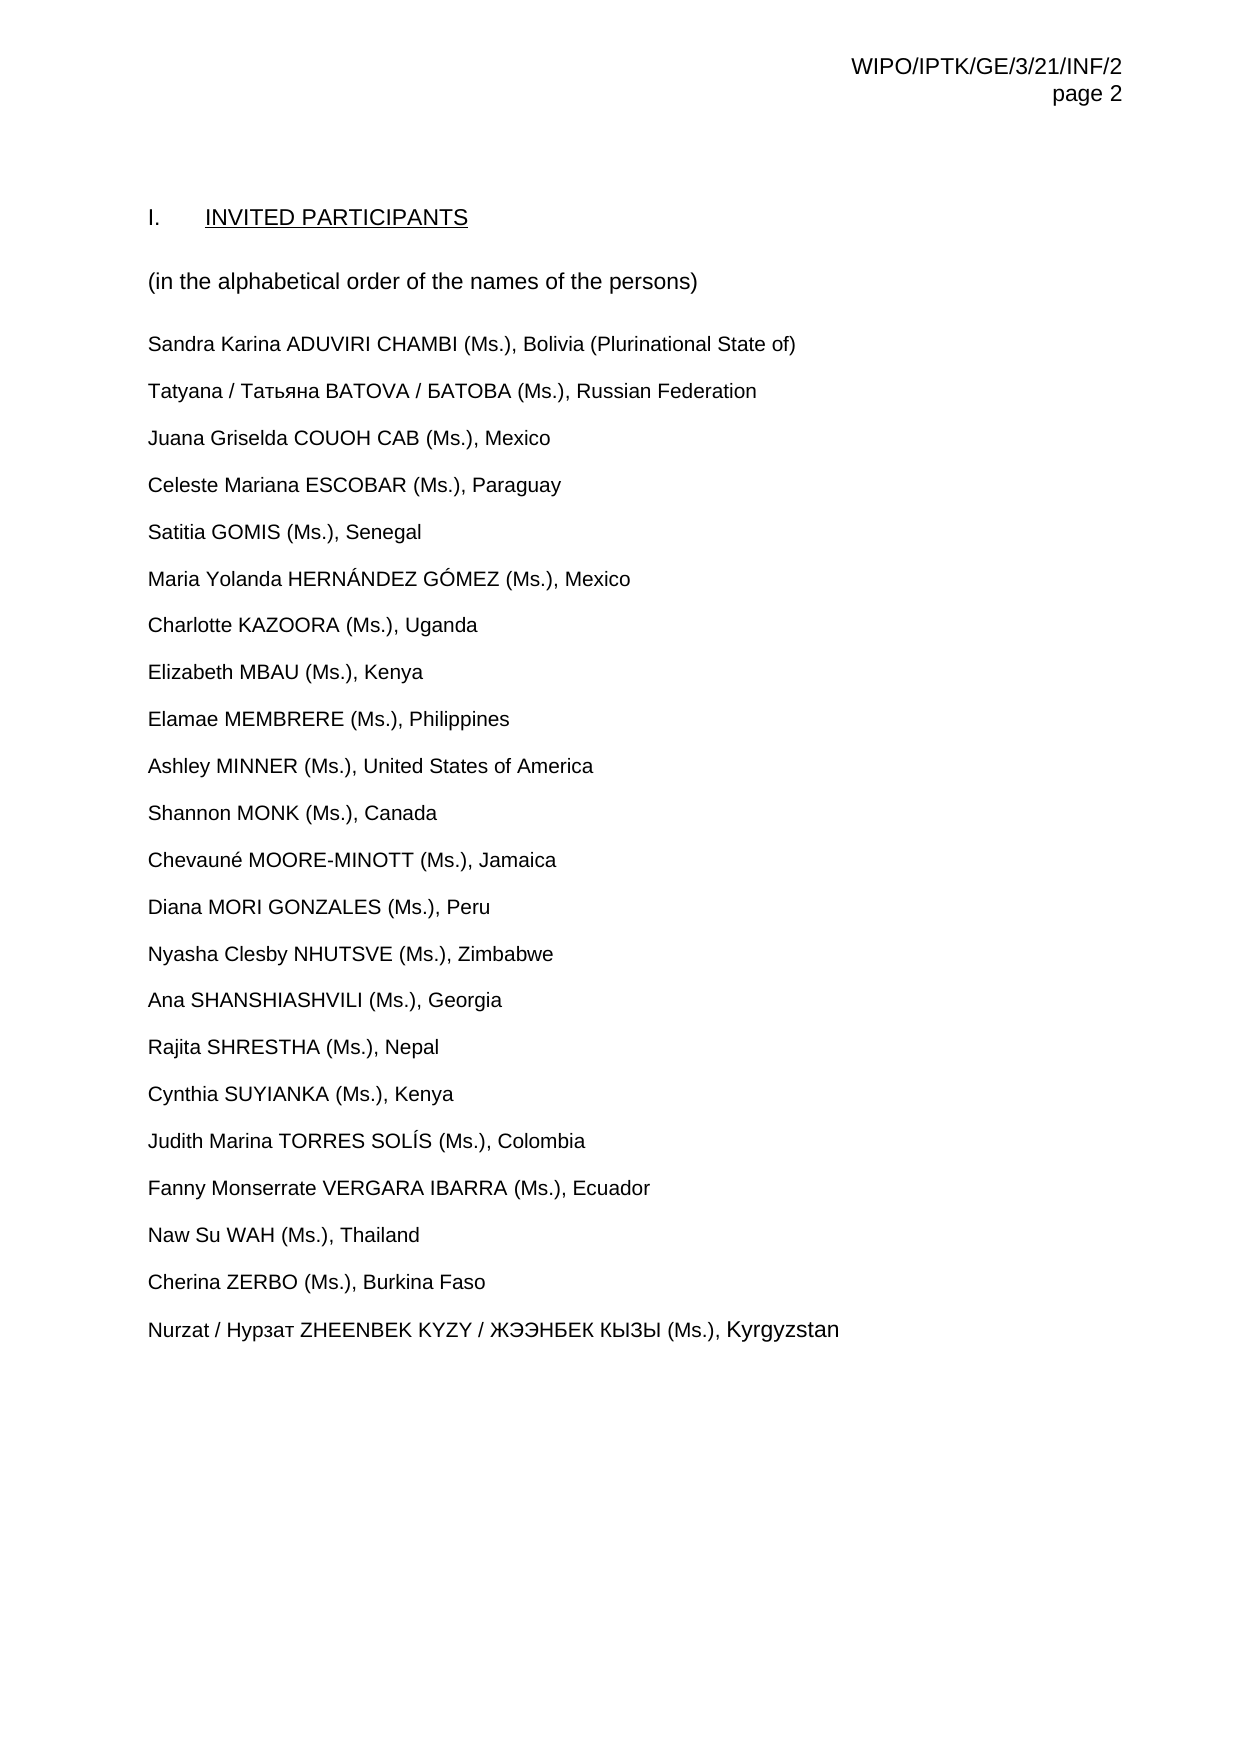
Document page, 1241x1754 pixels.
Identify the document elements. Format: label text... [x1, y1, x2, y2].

text Nurzat / Нурзат ZHEENBEK KYZY / ЖЭЭНБЕК КЫЗЫ (Ms.), Kyrgyzstan [148, 1316, 1122, 1343]
text Maria Yolanda HERNÁNDEZ GÓMEZ (Ms.), Mexico [148, 566, 1122, 590]
text Ana SHANSHIASHVILI (Ms.), Georgia [148, 988, 1122, 1012]
text Diana MORI GONZALES (Ms.), Peru [148, 894, 1122, 918]
text Juana Griselda COUOH CAB (Ms.), Mexico [148, 426, 1122, 450]
text Elamae MEMBRERE (Ms.), Philippines [148, 707, 1122, 731]
text Rajita SHRESTHA (Ms.), Nepal [148, 1035, 1122, 1059]
text Satitia GOMIS (Ms.), Senegal [148, 519, 1122, 543]
text Celeste Mariana ESCOBAR (Ms.), Paraguay [148, 473, 1122, 497]
text Cherina ZERBO (Ms.), Burkina Faso [148, 1269, 1122, 1293]
text Shannon MONK (Ms.), Canada [148, 801, 1122, 825]
list INVITED PARTICIPANTS [148, 204, 1122, 231]
text Elizabeth MBAU (Ms.), Kenya [148, 660, 1122, 684]
text Naw Su WAH (Ms.), Thailand [148, 1223, 1122, 1247]
text Charlotte KAZOORA (Ms.), Uganda [148, 613, 1122, 637]
text Chevauné MOORE-MINOTT (Ms.), Jamaica [148, 848, 1122, 872]
text Cynthia SUYIANKA (Ms.), Kenya [148, 1082, 1122, 1106]
text Ashley MINNER (Ms.), United States of America [148, 754, 1122, 778]
text Judith Marina TORRES SOLÍS (Ms.), Colombia [148, 1129, 1122, 1153]
text Sandra Karina ADUVIRI CHAMBI (Ms.), Bolivia (Plurinational State of) [148, 332, 1122, 356]
text Nyasha Clesby NHUTSVE (Ms.), Zimbabwe [148, 941, 1122, 965]
text Tatyana / Татьяна BATOVA / БАТОВА (Ms.), Russian Federation [148, 379, 1122, 403]
text Fanny Monserrate VERGARA IBARRA (Ms.), Ecuador [148, 1176, 1122, 1200]
text (in the alphabetical order of the names of the persons) [148, 268, 1122, 294]
